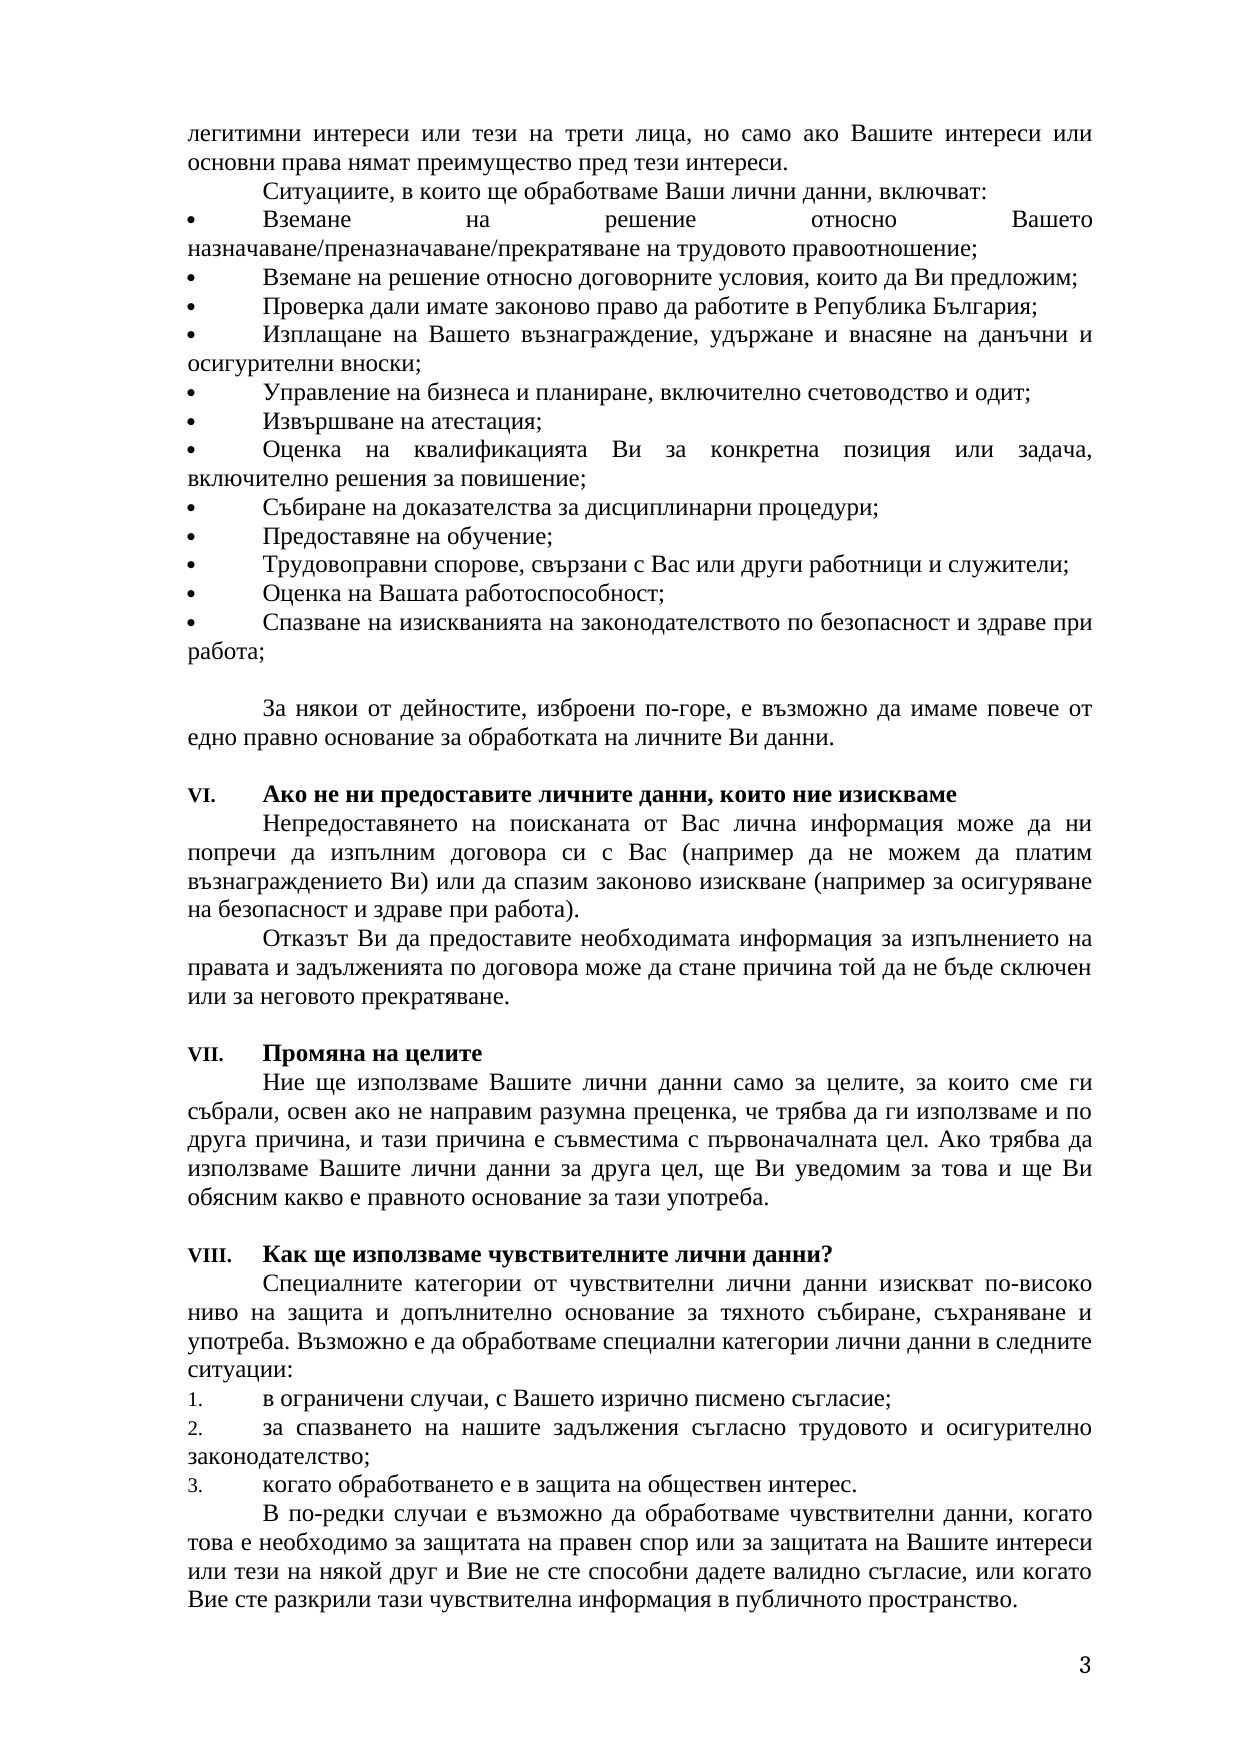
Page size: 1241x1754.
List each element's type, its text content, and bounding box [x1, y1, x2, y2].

text Ние ще използваме Вашите лични данни само за целите, за които сме ги събрали, освен ако не направим разумна преценка, че трябва да ги използваме и по друга причина, и тази причина е съвместима с първоначалната цел. Ако трябва да използваме Вашите лични данни за друга цел, ще Ви уведомим за това и ще Ви обясним какво е правното основание за тази употреба. [187, 1067, 1093, 1211]
list Изплащане на Вашето възнаграждение, удържане и внасяне на данъчни и осигурителни вноски; [187, 319, 1093, 377]
list Управление на бизнеса и планиране, включително счетоводство и одит; [187, 377, 1093, 406]
list Предоставяне на обучение; [187, 521, 1093, 549]
list Оценка на Вашата работоспособност; [187, 578, 1093, 607]
list Спазване на изискванията на законодателството по безопасност и здраве при работа; [187, 607, 1093, 664]
list в ограничени случаи, с Вашето изрично писмено съгласие; [187, 1383, 1093, 1412]
text Непредоставянето на поисканата от Вас лична информация може да ни попречи да изпълним договора си с Вас (например да не можем да платим възнаграждението Ви) или да спазим законово изискване (например за осигуряване на безопасност и здраве при работа). [187, 808, 1093, 923]
subtitle Промяна на целите [187, 1038, 1093, 1067]
list Трудовоправни спорове, свързани с Вас или други работници и служители; [187, 549, 1093, 578]
subtitle Ако не ни предоставите личните данни, които ние изискваме [187, 779, 1093, 808]
text Ситуациите, в които ще обработваме Ваши лични данни, включват: [187, 176, 1093, 204]
list Събиране на доказателства за дисциплинарни процедури; [187, 492, 1093, 521]
text Отказът Ви да предоставите необходимата информация за изпълнението на правата и задълженията по договора може да стане причина той да не бъде сключен или за неговото прекратяване. [187, 923, 1093, 1009]
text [187, 118, 1093, 176]
list Вземане на решение относно Вашето назначаване/преназначаване/прекратяване на трудовото правоотношение; [187, 204, 1093, 262]
list Оценка на квалификацията Ви за конкретна позиция или задача, включително решения за повишение; [187, 434, 1093, 492]
subtitle Как ще използваме чувствителните лични данни? [187, 1239, 1093, 1268]
list когато обработването е в защита на обществен интерес. [187, 1469, 1093, 1498]
list Вземане на решение относно договорните условия, които да Ви предложим; [187, 262, 1093, 291]
list Проверка дали имате законово право да работите в Република България; [187, 291, 1093, 319]
text За някои от дейностите, изброени по-горе, е възможно да имаме повече от едно правно основание за обработката на личните Ви данни. [187, 693, 1093, 751]
list за спазването на нашите задължения съгласно трудовото и осигурително законодателство; [187, 1412, 1093, 1469]
text В по-редки случаи е възможно да обработваме чувствителни данни, когато това е необходимо за защитата на правен спор или за защитата на Вашите интереси или тези на някой друг и Вие не сте способни дадете валидно съгласие, или когато Вие сте разкрили тази чувствителна информация в публичното пространство. [187, 1498, 1093, 1613]
text Специалните категории от чувствителни лични данни изискват по-високо ниво на защита и допълнително основание за тяхното събиране, съхраняване и употреба. Възможно е да обработваме специални категории лични данни в следните ситуации: [187, 1268, 1093, 1383]
list Извършване на атестация; [187, 406, 1093, 434]
